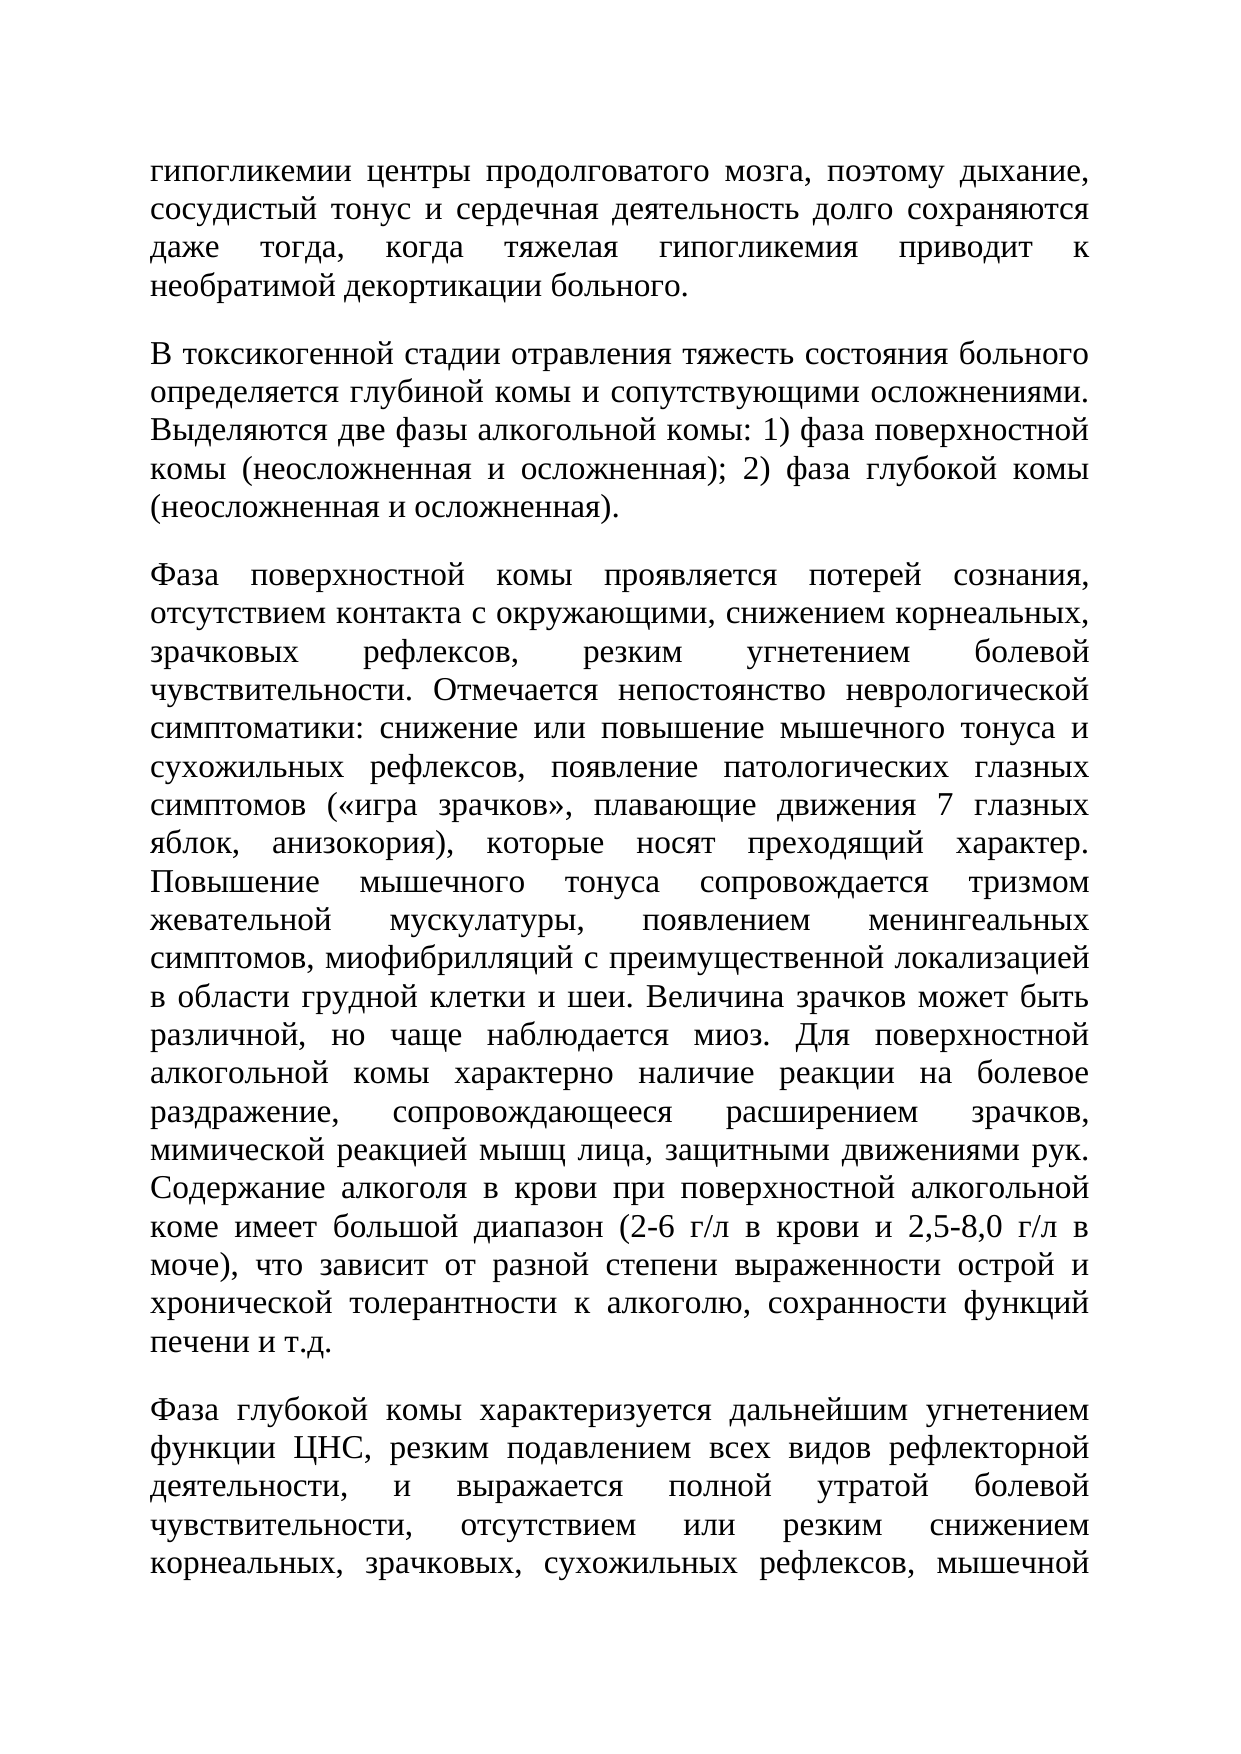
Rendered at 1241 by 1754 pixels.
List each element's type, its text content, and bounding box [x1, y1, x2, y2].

text Фаза поверхностной комы проявляется потерей сознания, отсутствием контакта с окружающими, снижением корнеальных, зрачковых рефлексов, резким угнетением болевой чувствительности. Отмечается непостоянство неврологической симптоматики: снижение или повышение мышечного тонуса и сухожильных рефлексов, появление патологических глазных симптомов («игра зрачков», плавающие движения 7 глазных яблок, анизокория), которые носят преходящий характер. Повышение мышечного тонуса сопровождается тризмом жевательной мускулатуры, появлением менингеальных симптомов, миофибрилляций с преимущественной локализацией в области грудной клетки и шеи. Величина зрачков может быть различной, но чаще наблюдается миоз. Для поверхностной алкогольной комы характерно наличие реакции на болевое раздражение, сопровождающееся расширением зрачков, мимической реакцией мышц лица, защитными движениями рук. Содержание алкоголя в крови при поверхностной алкогольной коме имеет большой диапазон (2-6 г/л в крови и 2,5-8,0 г/л в моче), что зависит от разной степени выраженности острой и хронической толерантности к алкоголю, сохранности функций печени и т.д. [150, 554, 1090, 1359]
text В токсикогенной стадии отравления тяжесть состояния больного определяется глубиной комы и сопутствующими осложнениями. Выделяются две фазы алкогольной комы: 1) фаза поверхностной комы (неосложненная и осложненная); 2) фаза глубокой комы (неосложненная и осложненная). [150, 333, 1090, 525]
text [150, 1389, 1090, 1581]
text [150, 150, 1090, 303]
